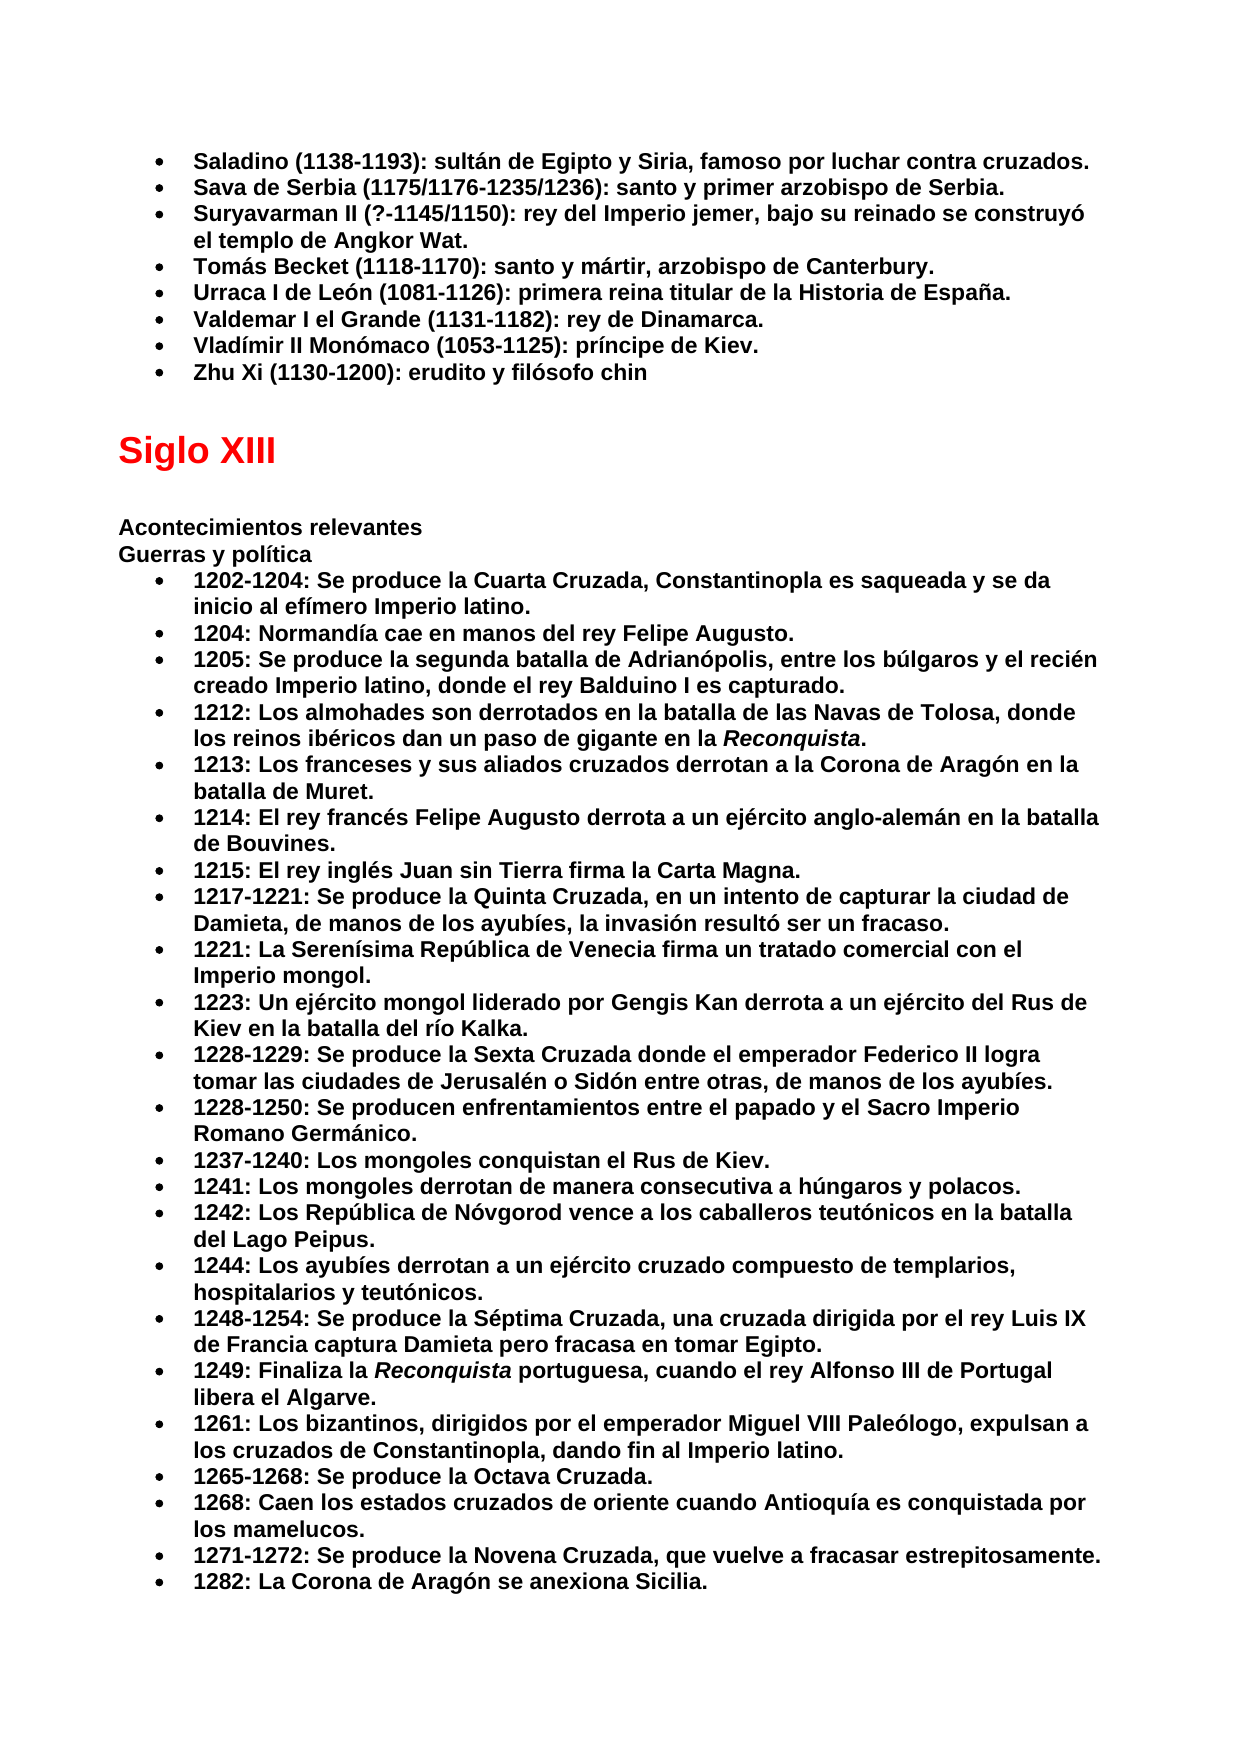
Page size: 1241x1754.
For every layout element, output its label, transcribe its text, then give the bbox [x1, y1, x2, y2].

list 1261: Los bizantinos, dirigidos por el emperador Miguel VIII Paleólogo, expulsan a los cruzados de Constantinopla, dando fin al Imperio latino. [156, 1410, 1107, 1463]
list 1205: Se produce la segunda batalla de Adrianópolis, entre los búlgaros y el recién creado Imperio latino, donde el rey Balduino I es capturado. [156, 646, 1107, 699]
list Saladino (1138-1193): sultán de Egipto y Siria, famoso por luchar contra cruzados. [156, 148, 1107, 174]
list 1249: Finaliza la Reconquista portuguesa, cuando el rey Alfonso III de Portugal libera el Algarve. [156, 1357, 1107, 1410]
list 1268: Caen los estados cruzados de oriente cuando Antioquía es conquistada por los mamelucos. [156, 1489, 1107, 1542]
list 1265-1268: Se produce la Octava Cruzada. [156, 1463, 1107, 1489]
list 1217-1221: Se produce la Quinta Cruzada, en un intento de capturar la ciudad de Damieta, de manos de los ayubíes, la invasión resultó ser un fracaso. [156, 883, 1107, 936]
list Vladímir II Monómaco (1053-1125): príncipe de Kiev. [156, 332, 1107, 358]
subtitle Guerras y política [118, 541, 1107, 567]
list 1282: La Corona de Aragón se anexiona Sicilia. [156, 1568, 1107, 1595]
list 1241: Los mongoles derrotan de manera consecutiva a húngaros y polacos. [156, 1173, 1107, 1199]
list 1271-1272: Se produce la Novena Cruzada, que vuelve a fracasar estrepitosamente. [156, 1542, 1107, 1568]
list 1204: Normandía cae en manos del rey Felipe Augusto. [156, 619, 1107, 646]
list 1213: Los franceses y sus aliados cruzados derrotan a la Corona de Aragón en la batalla de Muret. [156, 751, 1107, 804]
list 1214: El rey francés Felipe Augusto derrota a un ejército anglo-alemán en la batalla de Bouvines. [156, 804, 1107, 857]
list Urraca I de León (1081-1126): primera reina titular de la Historia de España. [156, 279, 1107, 306]
list Valdemar I el Grande (1131-1182): rey de Dinamarca. [156, 306, 1107, 332]
list Tomás Becket (1118-1170): santo y mártir, arzobispo de Canterbury. [156, 253, 1107, 279]
list 1202-1204: Se produce la Cuarta Cruzada, Constantinopla es saqueada y se da inicio al efímero Imperio latino. [156, 567, 1107, 619]
text Siglo XIII [118, 428, 1107, 471]
subtitle Acontecimientos relevantes [118, 514, 1107, 541]
list 1242: Los República de Nóvgorod vence a los caballeros teutónicos en la batalla del Lago Peipus. [156, 1199, 1107, 1252]
list Zhu Xi (1130-1200): erudito y filósofo chin [156, 358, 1107, 385]
list 1221: La Serenísima República de Venecia firma un tratado comercial con el Imperio mongol. [156, 936, 1107, 988]
list 1248-1254: Se produce la Séptima Cruzada, una cruzada dirigida por el rey Luis IX de Francia captura Damieta pero fracasa en tomar Egipto. [156, 1305, 1107, 1357]
list 1244: Los ayubíes derrotan a un ejército cruzado compuesto de templarios, hospitalarios y teutónicos. [156, 1252, 1107, 1305]
list 1215: El rey inglés Juan sin Tierra firma la Carta Magna. [156, 857, 1107, 883]
list 1228-1229: Se produce la Sexta Cruzada donde el emperador Federico II logra tomar las ciudades de Jerusalén o Sidón entre otras, de manos de los ayubíes. [156, 1041, 1107, 1094]
list Suryavarman II (?-1145/1150): rey del Imperio jemer, bajo su reinado se construyó el templo de Angkor Wat. [156, 200, 1107, 253]
list Sava de Serbia (1175/1176-1235/1236): santo y primer arzobispo de Serbia. [156, 174, 1107, 200]
list 1237-1240: Los mongoles conquistan el Rus de Kiev. [156, 1147, 1107, 1173]
list 1212: Los almohades son derrotados en la batalla de las Navas de Tolosa, donde los reinos ibéricos dan un paso de gigante en la Reconquista. [156, 699, 1107, 751]
list 1223: Un ejército mongol liderado por Gengis Kan derrota a un ejército del Rus de Kiev en la batalla del río Kalka. [156, 988, 1107, 1041]
list 1228-1250: Se producen enfrentamientos entre el papado y el Sacro Imperio Romano Germánico. [156, 1094, 1107, 1147]
